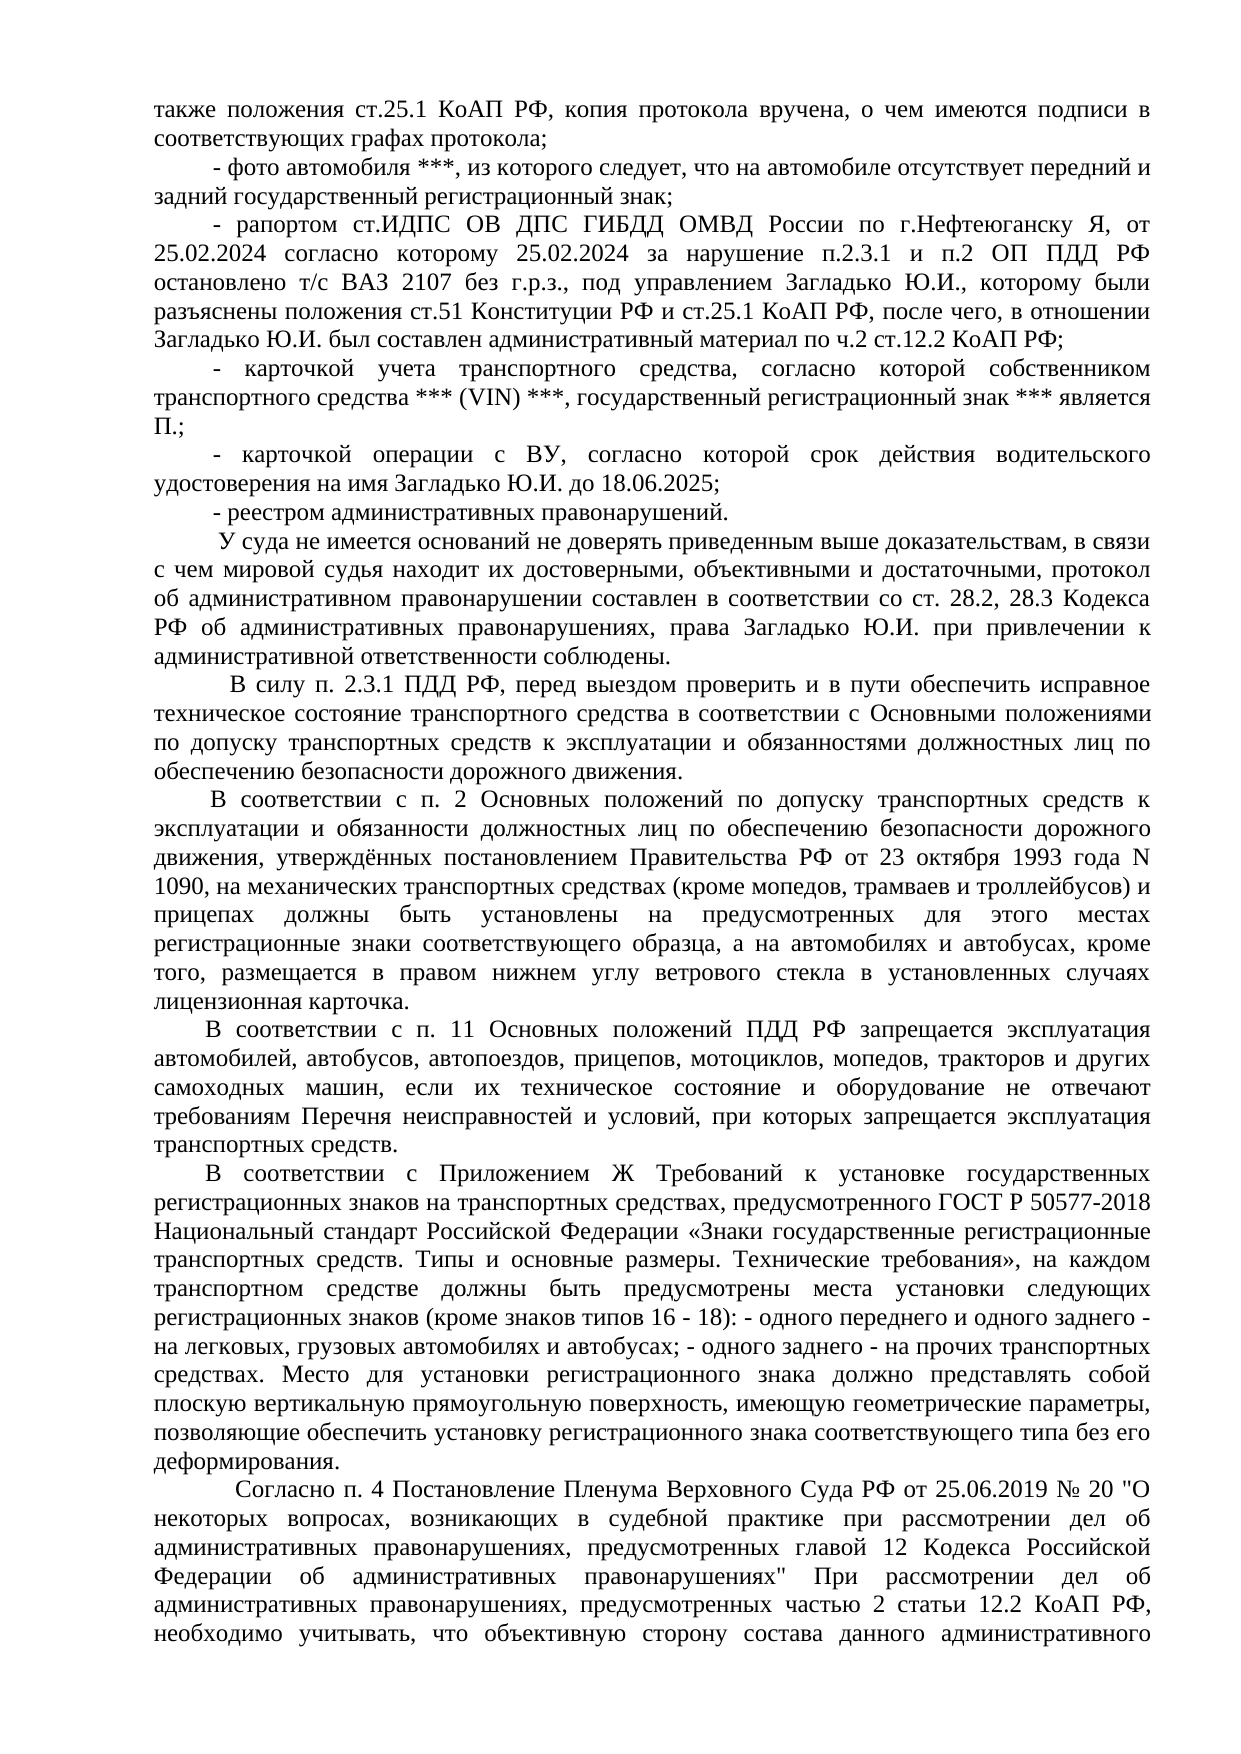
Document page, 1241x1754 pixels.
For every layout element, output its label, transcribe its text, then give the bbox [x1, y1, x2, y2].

text - реестром административных правонарушений. [153, 497, 1152, 526]
text В соответствии с Приложением Ж Требований к установке государственных регистрационных знаков на транспортных средствах, предусмотренного ГОСТ Р 50577-2018 Национальный стандарт Российской Федерации «Знаки государственные регистрационные транспортных средств. Типы и основные размеры. Технические требования», на каждом транспортном средстве должны быть предусмотрены места установки следующих регистрационных знаков (кроме знаков типов 16 - 18): - одного переднего и одного заднего - на легковых, грузовых автомобилях и автобусах; - одного заднего - на прочих транспортных средствах. Место для установки регистрационного знака должно представлять собой плоскую вертикальную прямоугольную поверхность, имеющую геометрические параметры, позволяющие обеспечить установку регистрационного знака соответствующего типа без его деформирования. [153, 1158, 1152, 1474]
text В соответствии с п. 2 Основных положений по допуску транспортных средств к эксплуатации и обязанности должностных лиц по обеспечению безопасности дорожного движения, утверждённых постановлением Правительства РФ от 23 октября 1993 года N 1090, на механических транспортных средствах (кроме мопедов, трамваев и троллейбусов) и прицепах должны быть установлены на предусмотренных для этого местах регистрационные знаки соответствующего образца, а на автомобилях и автобусах, кроме того, размещается в правом нижнем углу ветрового стекла в установленных случаях лицензионная карточка. [153, 784, 1152, 1014]
text В соответствии с п. 11 Основных положений ПДД РФ запрещается эксплуатация автомобилей, автобусов, автопоездов, прицепов, мотоциклов, мопедов, тракторов и других самоходных машин, если их техническое состояние и оборудование не отвечают требованиям Перечня неисправностей и условий, при которых запрещается эксплуатация транспортных средств. [153, 1014, 1152, 1158]
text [153, 94, 1152, 152]
text У суда не имеется оснований не доверять приведенным выше доказательствам, в связи с чем мировой судья находит их достоверными, объективными и достаточными, протокол об административном правонарушении составлен в соответствии со ст. 28.2, 28.3 Кодекса РФ об административных правонарушениях, права Загладько Ю.И. при привлечении к административной ответственности соблюдены. [153, 526, 1152, 669]
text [153, 1474, 1152, 1647]
text В силу п. 2.3.1 ПДД РФ, перед выездом проверить и в пути обеспечить исправное техническое состояние транспортного средства в соответствии с Основными положениями по допуску транспортных средств к эксплуатации и обязанностями должностных лиц по обеспечению безопасности дорожного движения. [153, 669, 1152, 784]
text - карточкой операции с ВУ, согласно которой срок действия водительского удостоверения на имя Загладько Ю.И. до 18.06.2025; [153, 439, 1152, 497]
text - фото автомобиля ***, из которого следует, что на автомобиле отсутствует передний и задний государственный регистрационный знак; [153, 152, 1152, 209]
text - рапортом ст.ИДПС ОВ ДПС ГИБДД ОМВД России по г.Нефтеюганску Я, от 25.02.2024 согласно которому 25.02.2024 за нарушение п.2.3.1 и п.2 ОП ПДД РФ остановлено т/с ВАЗ 2107 без г.р.з., под управлением Загладько Ю.И., которому были разъяснены положения ст.51 Конституции РФ и ст.25.1 КоАП РФ, после чего, в отношении Загладько Ю.И. был составлен административный материал по ч.2 ст.12.2 КоАП РФ; [153, 209, 1152, 353]
text - карточкой учета транспортного средства, согласно которой собственником транспортного средства *** (VIN) ***, государственный регистрационный знак *** является П.; [153, 353, 1152, 439]
